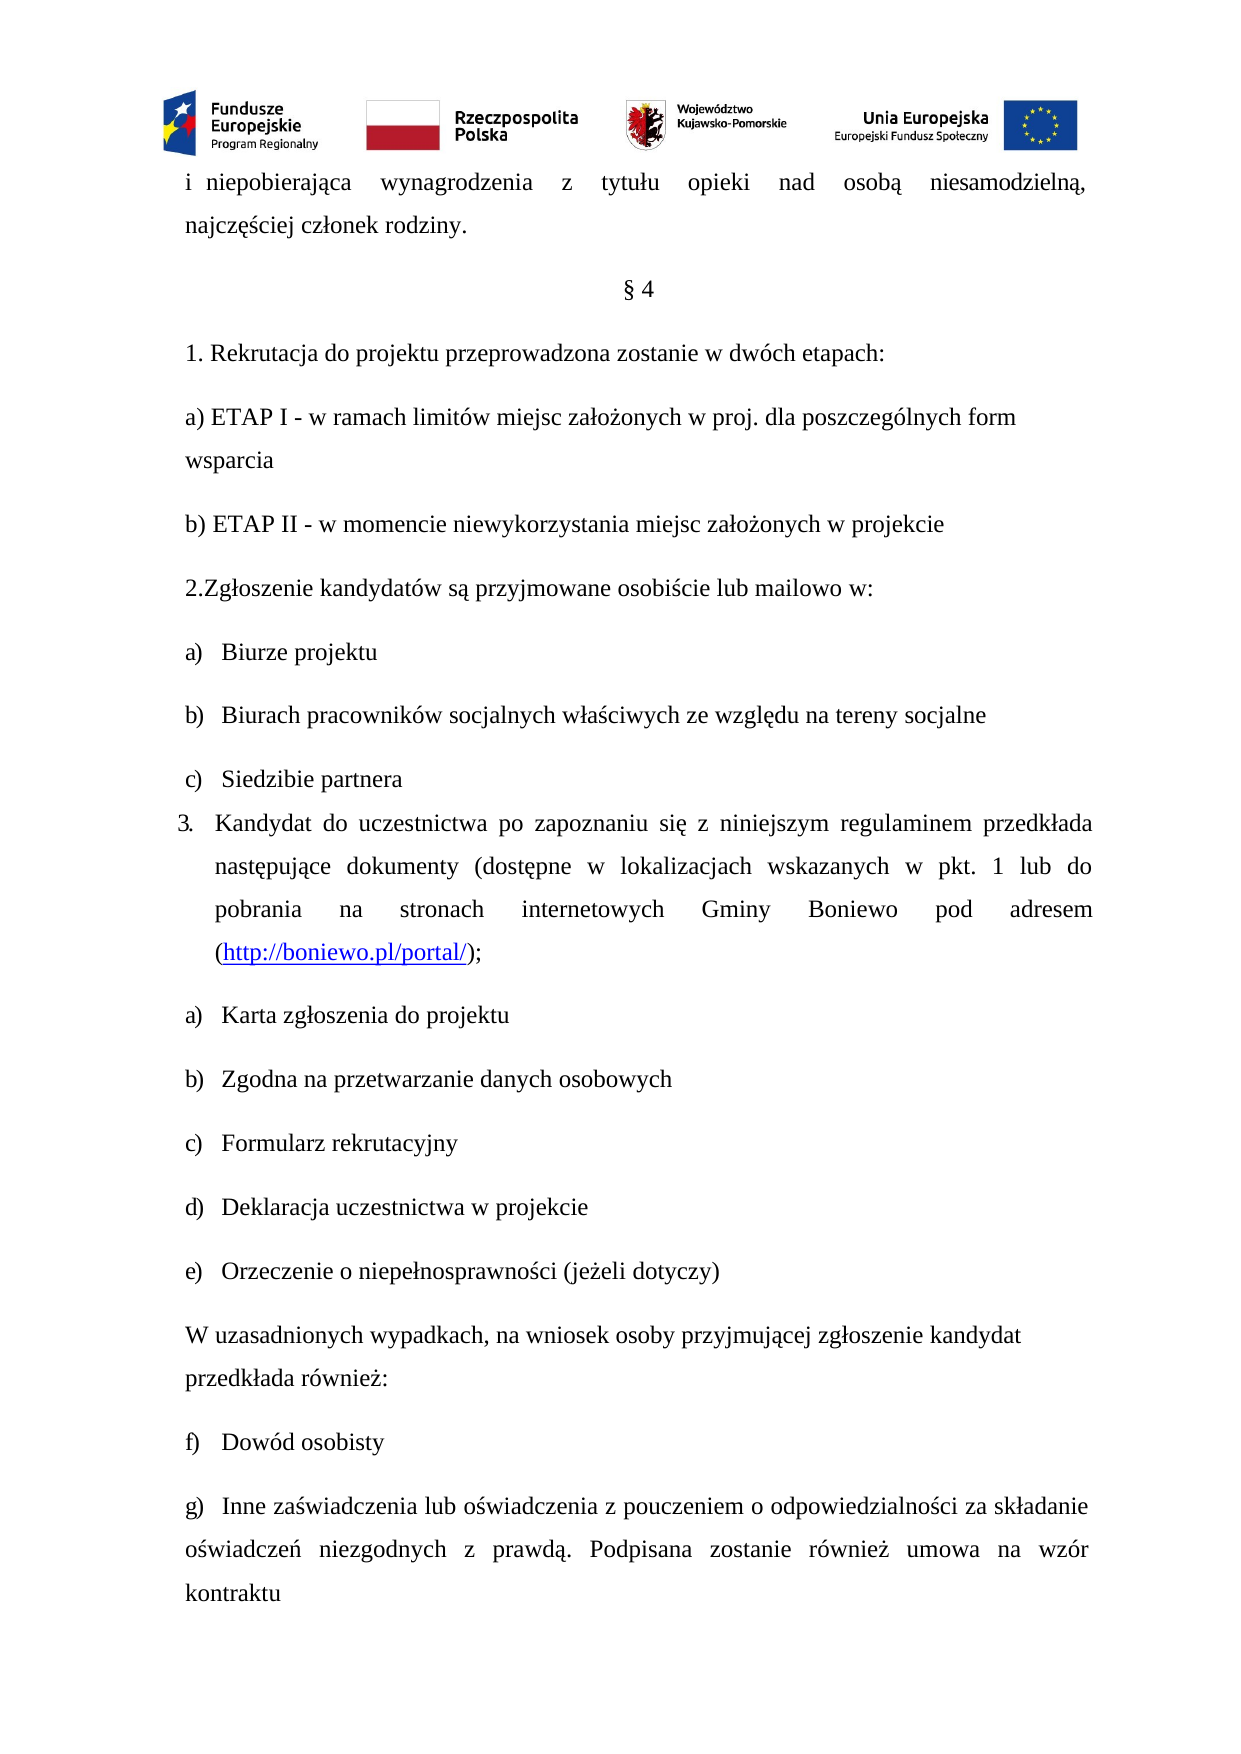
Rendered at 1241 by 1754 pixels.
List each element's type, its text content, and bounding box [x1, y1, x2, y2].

text 1. Rekrutacja do projektu przeprowadzona zostanie w dwóch etapach: [185, 338, 1136, 366]
list Dowód osobisty [185, 1427, 1136, 1456]
list Siedzibie partnera [185, 764, 1136, 793]
list Formularz rekrutacyjny [185, 1128, 1136, 1157]
list Deklaracja uczestnictwa w projekcie [185, 1192, 1136, 1221]
list Inne zaświadczenia lub oświadczenia z pouczeniem o odpowiedzialności za składanie oświadczeń niezgodnych z prawdą. Podpisana zostanie również umowa na wzór kontraktu [185, 1491, 1090, 1606]
list Zgodna na przetwarzanie danych osobowych [185, 1064, 1136, 1093]
list ETAP II - w momencie niewykorzystania miejsc założonych w projekcie 2.Zgłoszenie kandydatów są przyjmowane osobiście lub mailowo w: [185, 509, 945, 602]
list Biurze projektu [185, 637, 1136, 666]
picture [161, 87, 1079, 157]
list Orzeczenie o niepełnosprawności (jeżeli dotyczy) [185, 1256, 1136, 1285]
text § 4 [623, 274, 1136, 302]
text i niepobierająca wynagrodzenia z tytułu opieki nad osobą niesamodzielną, najczęściej członek rodziny. [185, 167, 1089, 239]
list ETAP I - w ramach limitów miejsc założonych w proj. dla poszczególnych form wsparcia [185, 402, 1017, 474]
list Kandydat do uczestnictwa po zapoznaniu się z niniejszym regulaminem przedkłada następujące dokumenty (dostępne w lokalizacjach wskazanych w pkt. 1 lub do pobrania na stronach internetowych Gminy Boniewo pod adresem (http://boniewo.pl/portal/); [177, 808, 1093, 966]
list Karta zgłoszenia do projektu [185, 1001, 1136, 1029]
list Biurach pracowników socjalnych właściwych ze względu na tereny socjalne [185, 700, 1136, 729]
text W uzasadnionych wypadkach, na wniosek osoby przyjmującej zgłoszenie kandydat przedkłada również: [185, 1320, 1023, 1392]
